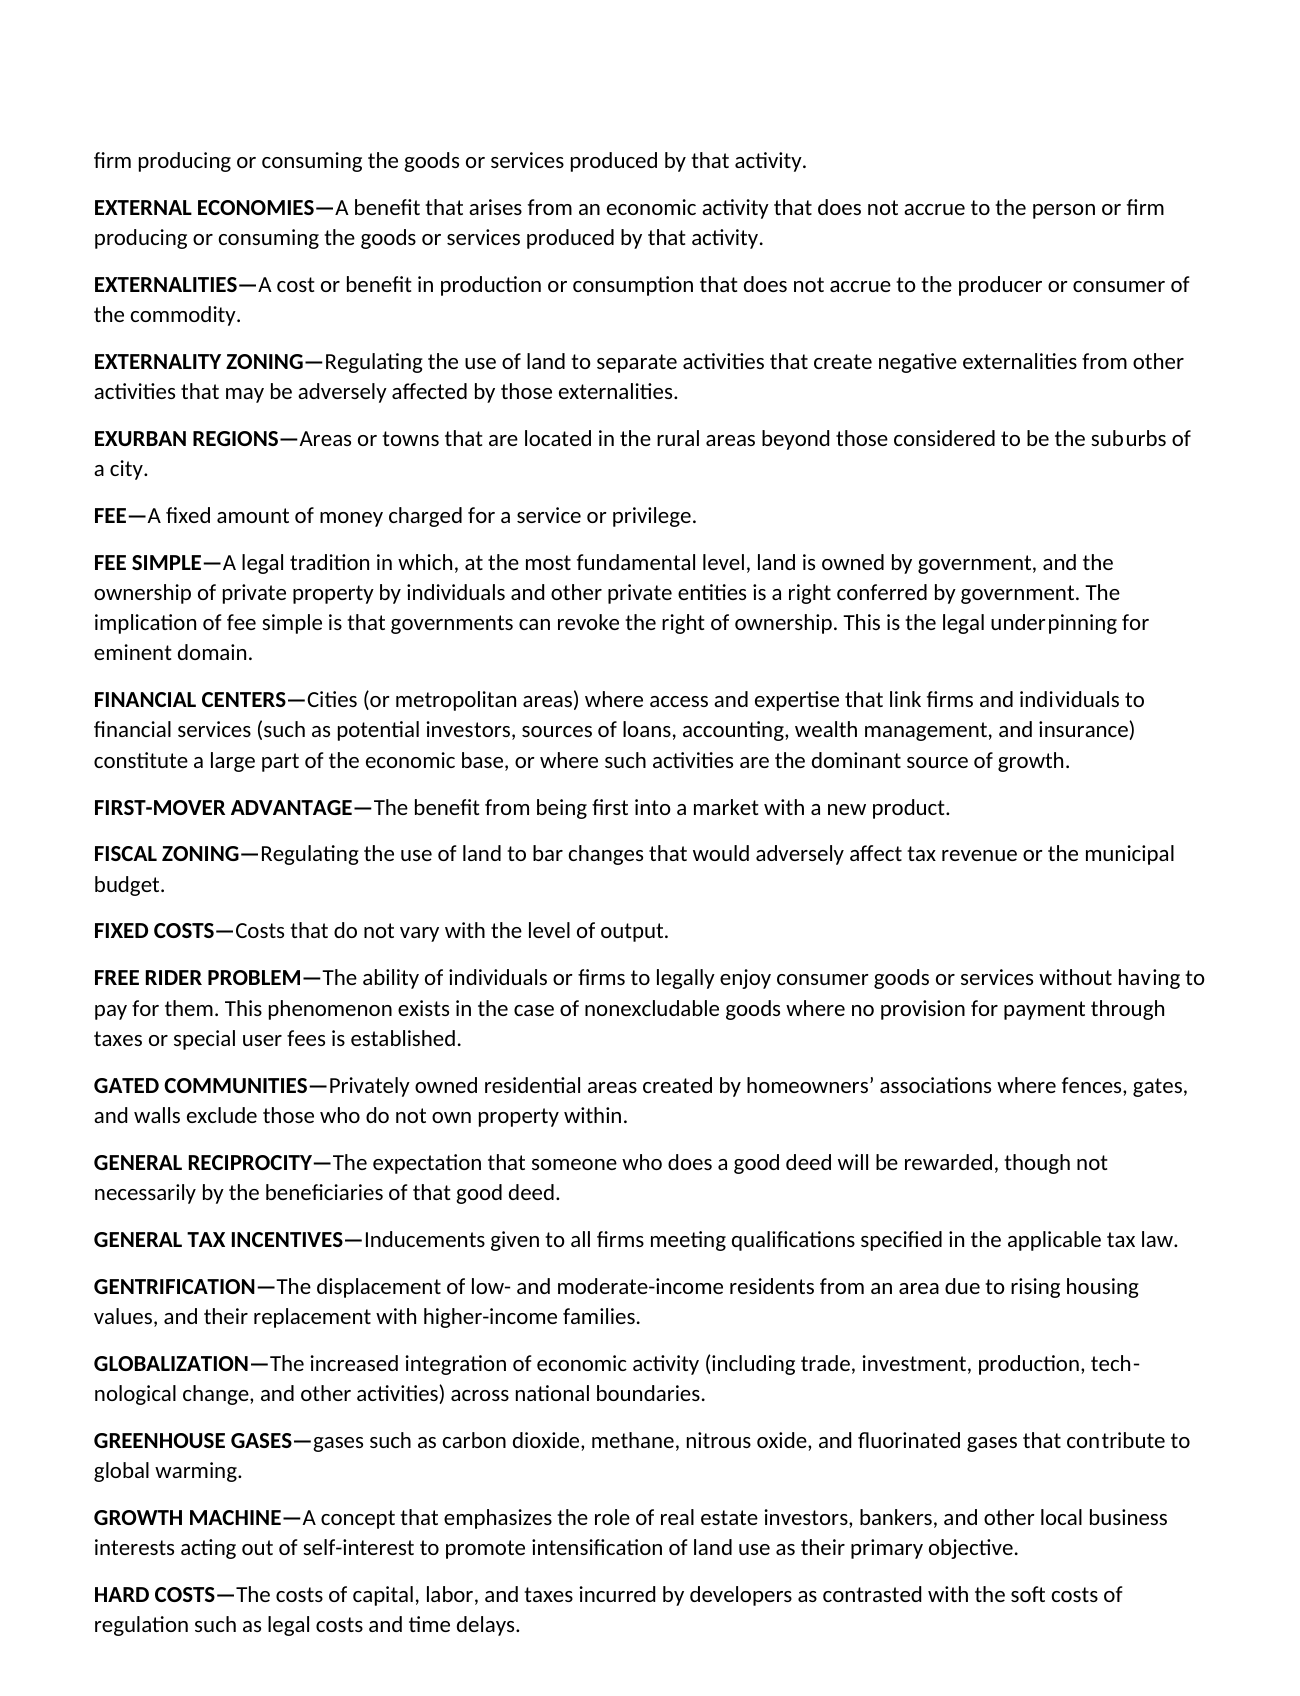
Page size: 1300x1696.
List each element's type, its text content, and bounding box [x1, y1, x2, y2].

text GENERAL RECIPROCITY—The expectation that someone who does a good deed will be rewarded, though not necessarily by the beneficiaries of that good deed. [94, 1148, 1205, 1206]
text EXTERNALITIES—A cost or benefit in production or consumption that does not accrue to the producer or consumer of the commodity. [94, 270, 1205, 328]
text FREE RIDER PROBLEM—The ability of individuals or firms to legally enjoy consumer goods or services without having to pay for them. This phenomenon exists in the case of nonexcludable goods where no provision for payment through taxes or special user fees is established. [94, 963, 1205, 1052]
text FIXED COSTS—Costs that do not vary with the level of output. [94, 917, 1205, 945]
text GATED COMMUNITIES—Privately owned residential areas created by homeowners’ associations where fences, gates, and walls exclude those who do not own property within. [94, 1071, 1205, 1129]
text GENTRIFICATION—The displacement of low- and moderate-income residents from an area due to rising housing values, and their replacement with higher-income families. [94, 1272, 1205, 1330]
text EXTERNAL ECONOMIES—A benefit that arises from an economic activity that does not accrue to the person or firm producing or consuming the goods or services produced by that activity. [94, 193, 1205, 251]
text FEE SIMPLE—A legal tradition in which, at the most fundamental level, land is owned by government, and the ownership of private property by individuals and other private entities is a right conferred by government. The implication of fee simple is that governments can revoke the right of ownership. This is the legal underpinning for eminent domain. [94, 548, 1205, 667]
text FINANCIAL CENTERS—Cities (or metropolitan areas) where access and expertise that link firms and individuals to financial services (such as potential investors, sources of loans, accounting, wealth management, and insurance) constitute a large part of the economic base, or where such activities are the dominant source of growth. [94, 685, 1205, 774]
text GREENHOUSE GASES—gases such as carbon dioxide, methane, nitrous oxide, and fluorinated gases that contribute to global warming. [94, 1426, 1205, 1484]
text GROWTH MACHINE—A concept that emphasizes the role of real estate investors, bankers, and other local business interests acting out of self-interest to promote intensification of land use as their primary objective. [94, 1503, 1205, 1561]
text FIRST-MOVER ADVANTAGE—The benefit from being first into a market with a new product. [94, 793, 1205, 821]
text EXTERNALITY ZONING—Regulating the use of land to separate activities that create negative externalities from other activities that may be adversely affected by those externalities. [94, 347, 1205, 405]
text FISCAL ZONING—Regulating the use of land to bar changes that would adversely affect tax revenue or the municipal budget. [94, 839, 1205, 898]
text EXURBAN REGIONS—Areas or towns that are located in the rural areas beyond those considered to be the suburbs of a city. [94, 424, 1205, 482]
text FEE—A fixed amount of money charged for a service or privilege. [94, 501, 1205, 529]
text GENERAL TAX INCENTIVES—Inducements given to all firms meeting qualifications specified in the applicable tax law. [94, 1225, 1205, 1253]
text firm producing or consuming the goods or services produced by that activity. [94, 146, 1205, 174]
text GLOBALIZATION—The increased integration of economic activity (including trade, investment, production, technological change, and other activities) across national boundaries. [94, 1349, 1205, 1407]
text HARD COSTS—The costs of capital, labor, and taxes incurred by developers as contrasted with the soft costs of regulation such as legal costs and time delays. [94, 1580, 1205, 1638]
